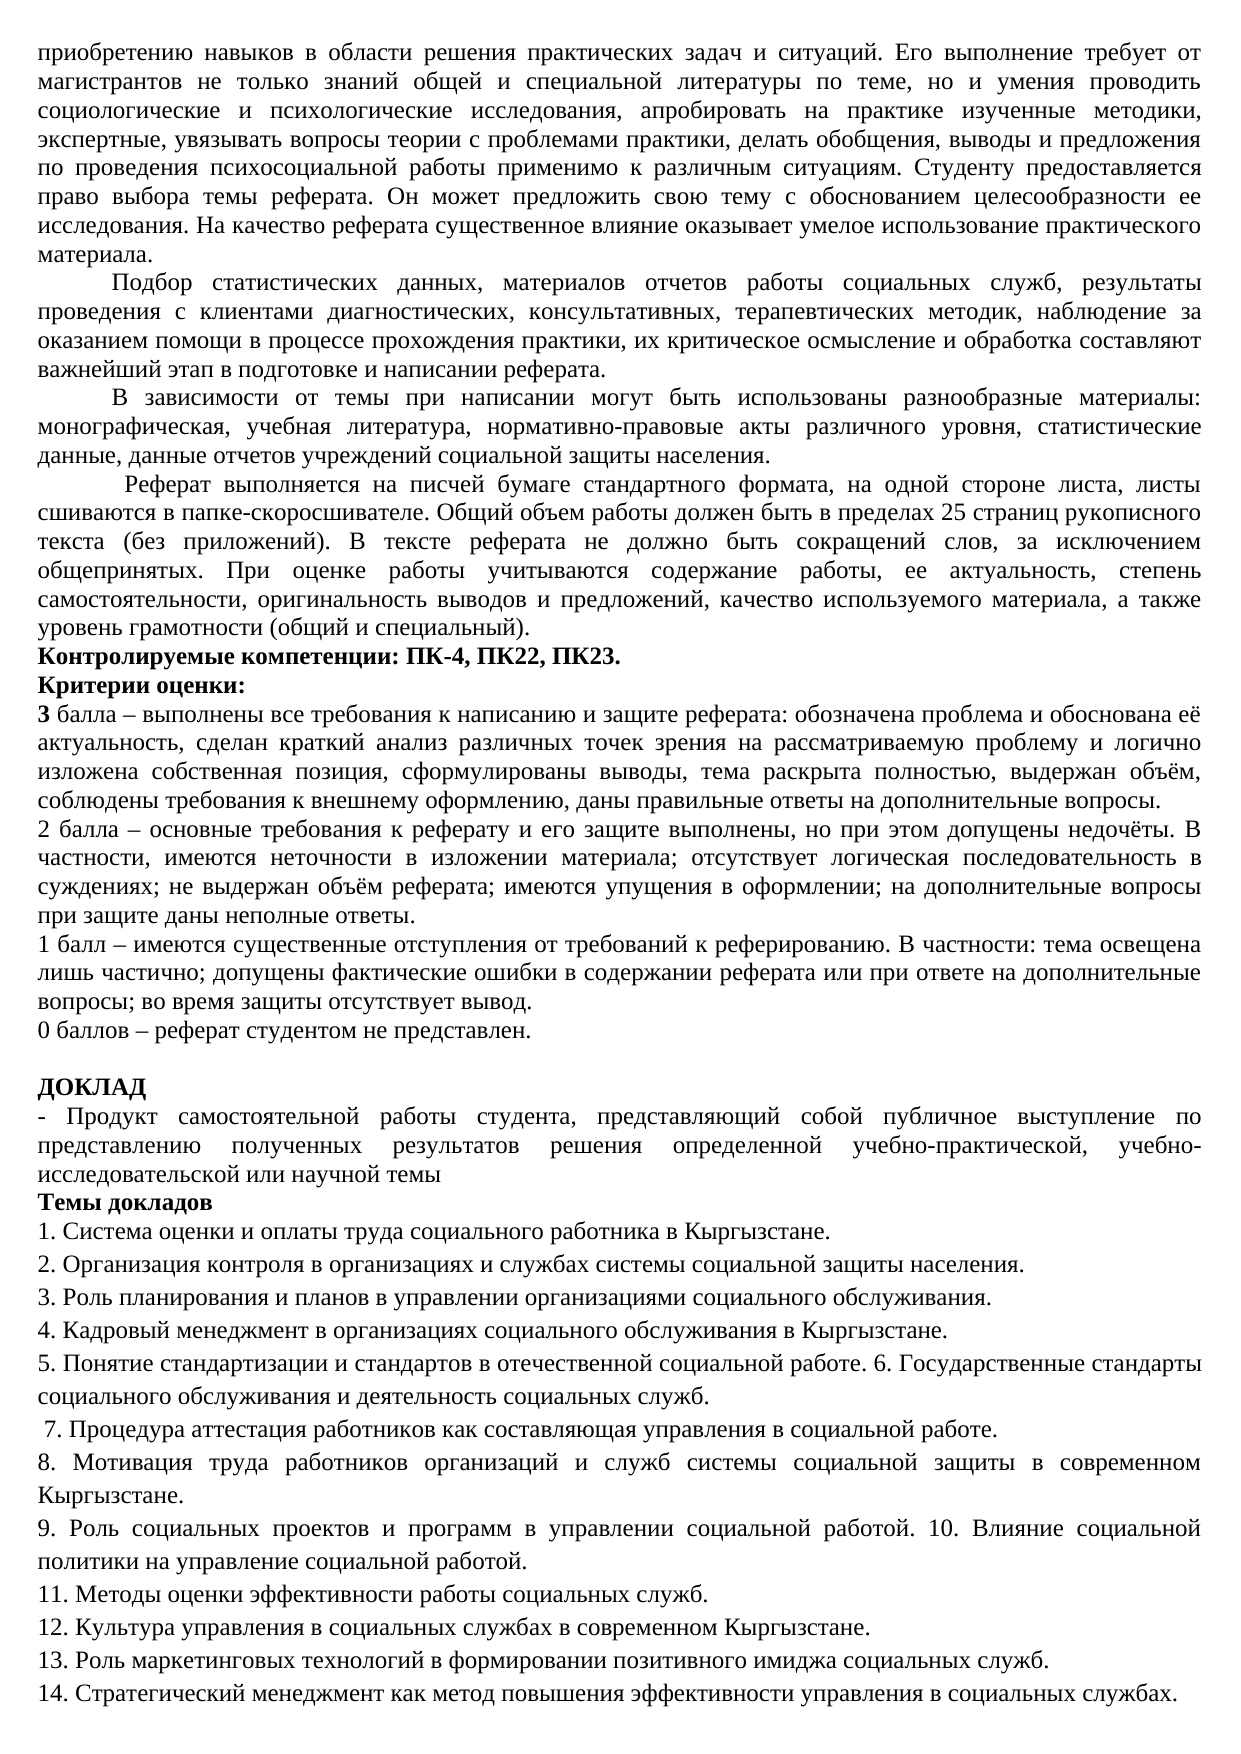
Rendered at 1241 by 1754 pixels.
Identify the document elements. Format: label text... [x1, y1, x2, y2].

text В зависимости от темы при написании могут быть использованы разнообразные материалы: монографическая, учебная литература, нормативно-правовые акты различного уровня, статистические данные, данные отчетов учреждений социальной защиты населения. [37, 382, 1203, 469]
text ДОКЛАД [37, 1072, 1203, 1101]
text 1. Система оценки и оплаты труда социального работника в Кыргызстане. [37, 1216, 1203, 1245]
text 5. Понятие стандартизации и стандартов в отечественной социальной работе. 6. Государственные стандарты социального обслуживания и деятельность социальных служб. [37, 1348, 1203, 1410]
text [37, 37, 1203, 267]
text Контролируемые компетенции: ПК-4, ПК22, ПК23. [37, 641, 1203, 670]
text 2. Организация контроля в организациях и службах системы социальной защиты населения. [37, 1249, 1203, 1278]
text Темы докладов [37, 1187, 1203, 1216]
text Подбор статистических данных, материалов отчетов работы социальных служб, результаты проведения с клиентами диагностических, консультативных, терапевтических методик, наблюдение за оказанием помощи в процессе прохождения практики, их критическое осмысление и обработка составляют важнейший этап в подготовке и написании реферата. [37, 267, 1203, 382]
text Критерии оценки: [37, 670, 1203, 699]
text 12. Культура управления в социальных службах в современном Кыргызстане. [37, 1612, 1203, 1641]
text 4. Кадровый менеджмент в организациях социального обслуживания в Кыргызстане. [37, 1315, 1203, 1344]
text 7. Процедура аттестация работников как составляющая управления в социальной работе. [37, 1414, 1203, 1443]
text - Продукт самостоятельной работы студента, представляющий собой публичное выступление по представлению полученных результатов решения определенной учебно-практической, учебно-исследовательской или научной темы [37, 1101, 1203, 1187]
text 9. Роль социальных проектов и программ в управлении социальной работой. 10. Влияние социальной политики на управление социальной работой. [37, 1513, 1203, 1575]
text 8. Мотивация труда работников организаций и служб системы социальной защиты в современном Кыргызстане. [37, 1447, 1203, 1509]
text 1 балл – имеются существенные отступления от требований к реферированию. В частности: тема освещена лишь частично; допущены фактические ошибки в содержании реферата или при ответе на дополнительные вопросы; во время защиты отсутствует вывод. [37, 929, 1203, 1015]
text 3. Роль планирования и планов в управлении организациями социального обслуживания. [37, 1282, 1203, 1311]
text 3 балла – выполнены все требования к написанию и защите реферата: обозначена проблема и обоснована её актуальность, сделан краткий анализ различных точек зрения на рассматриваемую проблему и логично изложена собственная позиция, сформулированы выводы, тема раскрыта полностью, выдержан объём, соблюдены требования к внешнему оформлению, даны правильные ответы на дополнительные вопросы. [37, 699, 1203, 814]
text 14. Стратегический менеджмент как метод повышения эффективности управления в социальных службах. [37, 1678, 1203, 1707]
text 2 балла – основные требования к реферату и его защите выполнены, но при этом допущены недочёты. В частности, имеются неточности в изложении материала; отсутствует логическая последовательность в суждениях; не выдержан объём реферата; имеются упущения в оформлении; на дополнительные вопросы при защите даны неполные ответы. [37, 814, 1203, 929]
text 13. Роль маркетинговых технологий в формировании позитивного имиджа социальных служб. [37, 1646, 1203, 1674]
text Реферат выполняется на писчей бумаге стандартного формата, на одной стороне листа, листы сшиваются в папке-скоросшивателе. Общий объем работы должен быть в пределах 25 страниц рукописного текста (без приложений). В тексте реферата не должно быть сокращений слов, за исключением общепринятых. При оценке работы учитываются содержание работы, ее актуальность, степень самостоятельности, оригинальность выводов и предложений, качество используемого материала, а также уровень грамотности (общий и специальный). [37, 469, 1203, 641]
text 0 баллов – реферат студентом не представлен. [37, 1015, 1203, 1044]
text 11. Методы оценки эффективности работы социальных служб. [37, 1579, 1203, 1608]
